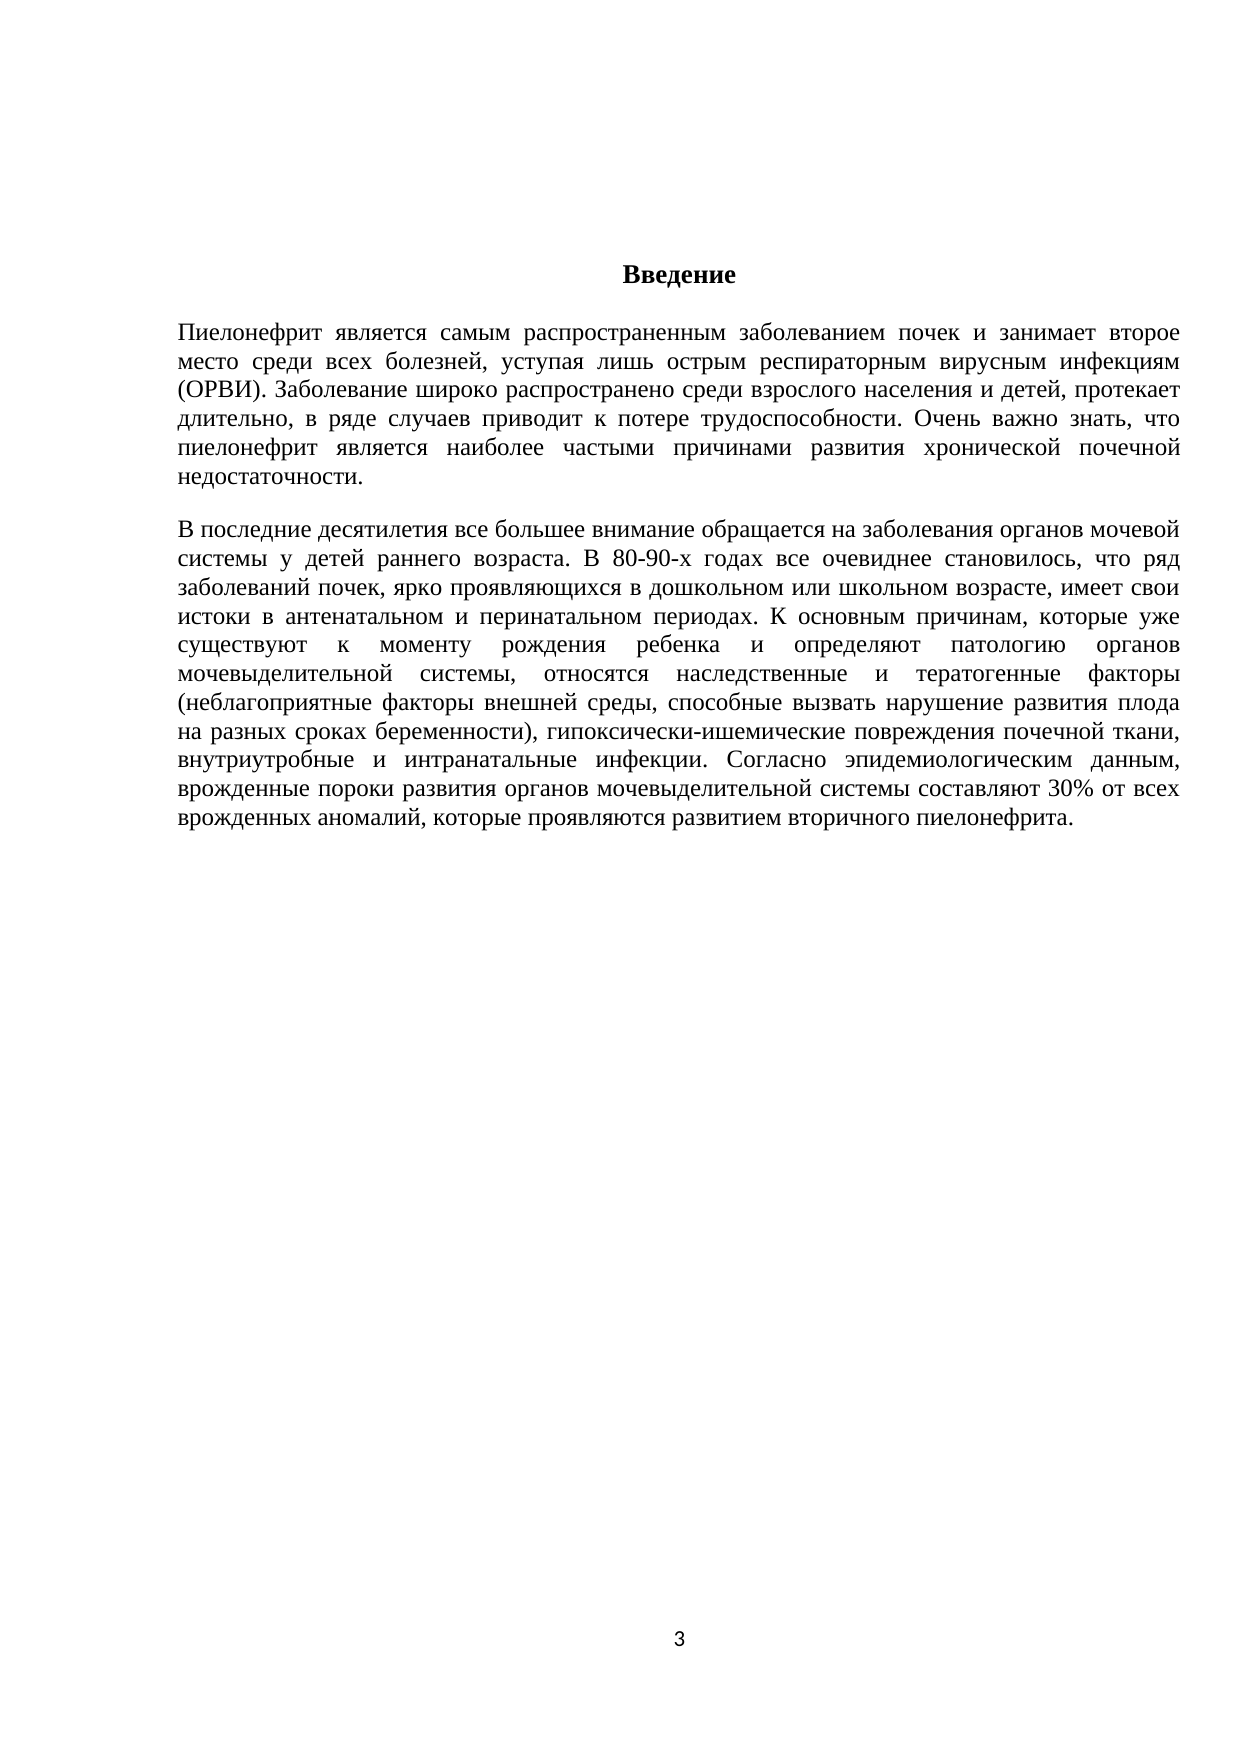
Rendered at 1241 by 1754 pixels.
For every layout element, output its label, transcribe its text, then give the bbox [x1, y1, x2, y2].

text В последние десятилетия все большее внимание обращается на заболевания органов мочевой системы у детей раннего возраста. В 80-90-х годах все очевиднее становилось, что ряд заболеваний почек, ярко проявляющихся в дошкольном или школьном возрасте, имеет свои истоки в антенатальном и перинатальном периодах. К основным причинам, которые уже существуют к моменту рождения ребенка и определяют патологию органов мочевыделительной системы, относятся наследственные и тератогенные факторы (неблагоприятные факторы внешней среды, способные вызвать нарушение развития плода на разных сроках беременности), гипоксически-ишемические повреждения почечной ткани, внутриутробные и интранатальные инфекции. Согласно эпидемиологическим данным, врожденные пороки развития органов мочевыделительной системы составляют 30% от всех врожденных аномалий, которые проявляются развитием вторичного пиелонефрита. [177, 514, 1181, 831]
text Пиелонефрит является самым распространенным заболеванием почек и занимает второе место среди всех болезней, уступая лишь острым респираторным вирусным инфекциям (ОРВИ). Заболевание широко распространено среди взрослого населения и детей, протекает длительно, в ряде случаев приводит к потере трудоспособности. Очень важно знать, что пиелонефрит является наиболее частыми причинами развития хронической почечной недостаточности. [177, 317, 1181, 489]
subtitle Введение [177, 258, 1181, 290]
